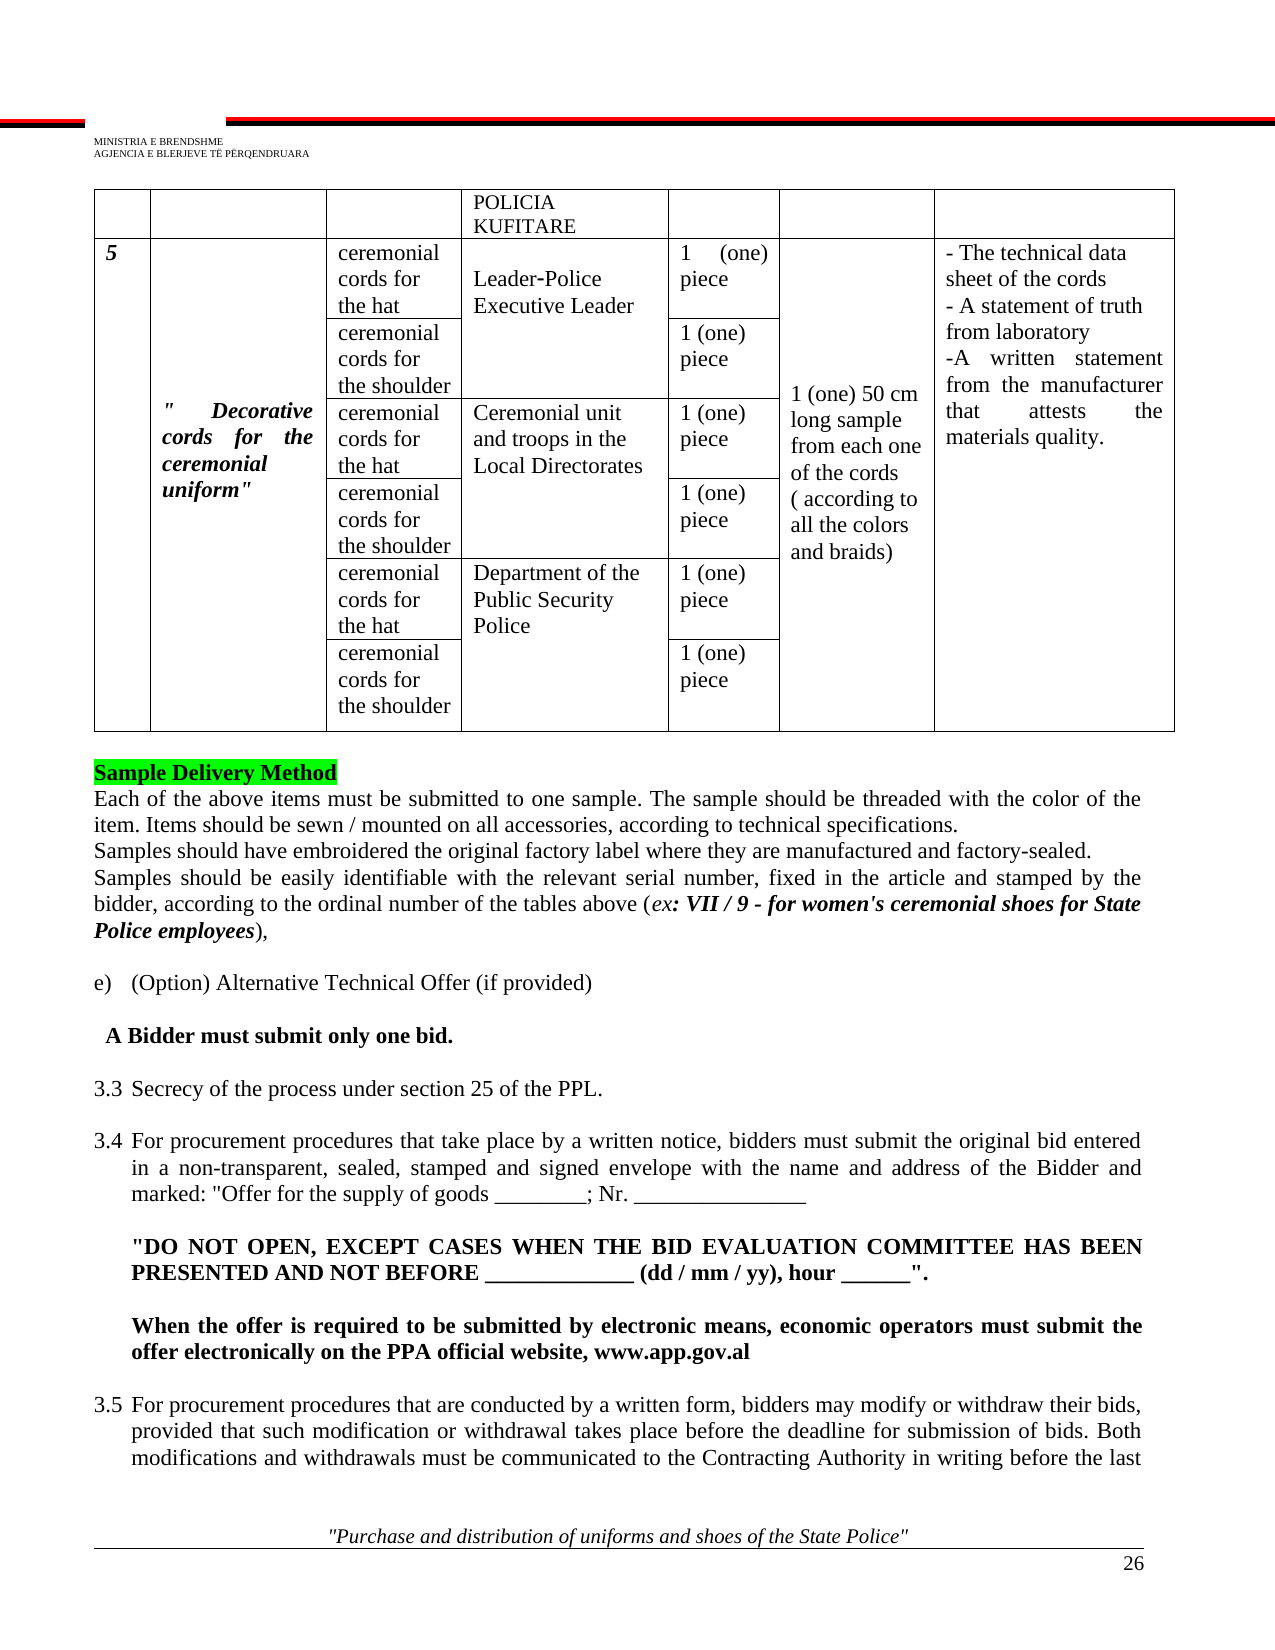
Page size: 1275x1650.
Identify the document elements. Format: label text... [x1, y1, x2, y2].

table_cell - The technical data sheet of the cords - A statement of truth from laboratory -A written statement from the manufacturer that attests the materials quality. [935, 239, 1174, 731]
list (Option) Alternative Technical Offer (if provided) [94, 969, 1144, 996]
table_cell ceremonial cords for the shoulder [327, 479, 461, 558]
table_cell ceremonial cords for the hat [327, 399, 461, 478]
table_cell 1 (one) piece [669, 399, 779, 478]
text A Bidder must submit only one bid. [94, 1022, 1144, 1048]
text Sample Delivery Method [94, 758, 1144, 785]
table_cell 1 (one) piece [669, 559, 779, 638]
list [94, 1391, 1144, 1470]
table_cell 5 [95, 239, 150, 731]
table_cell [327, 190, 461, 238]
table_cell ceremonial cords for the shoulder [327, 640, 461, 731]
table_cell 1 (one) piece [669, 640, 779, 731]
table_cell 1 (one) piece [669, 479, 779, 558]
table_cell ceremonial cords for the hat [327, 559, 461, 638]
table_cell 1 (one) piece [669, 239, 779, 318]
table_cell " Decorative cords for the ceremonial uniform" [151, 239, 326, 731]
table_cell ceremonial cords for the hat [327, 239, 461, 318]
text When the offer is required to be submitted by electronic means, economic operators must submit the offer electronically on the PPA official website, www.app.gov.al [131, 1312, 1144, 1365]
table_cell ceremonial cords for the shoulder [327, 319, 461, 398]
text Samples should have embroidered the original factory label where they are manufactured and factory-sealed. [94, 838, 1144, 864]
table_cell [462, 190, 668, 238]
table_cell Ceremonial unit and troops in the Local Directorates [462, 399, 668, 558]
table_cell Department of the Public Security Police [462, 559, 668, 731]
text "DO NOT OPEN, EXCEPT CASES WHEN THE BID EVALUATION COMMITTEE HAS BEEN PRESENTED AND NOT BEFORE _____________ (dd / mm / yy), hour ______". [131, 1233, 1144, 1286]
text Each of the above items must be submitted to one sample. The sample should be threaded with the color of the item. Items should be sewn / mounted on all accessories, according to technical specifications. [94, 785, 1144, 838]
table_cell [669, 190, 779, 238]
list For procurement procedures that take place by a written notice, bidders must submit the original bid entered in a non-transparent, sealed, stamped and signed envelope with the name and address of the Bidder and marked: "Offer for the supply of goods ________; Nr. _______________ [94, 1127, 1144, 1207]
table_cell 1 (one) piece [669, 319, 779, 398]
table_cell LeaderPolice Executive Leader [462, 239, 668, 398]
text Samples should be easily identifiable with the relevant serial number, fixed in the article and stamped by the bidder, according to the ordinal number of the tables above (ex: VII / 9 - for women's ceremonial shoes for State Police employees), [94, 864, 1144, 943]
list Secrecy of the process under section 25 of the PPL. [94, 1075, 1144, 1101]
table_cell 1 (one) 50 cm long sample from each one of the cords ( according to all the colors and braids) [780, 239, 934, 731]
table_cell [780, 190, 934, 238]
